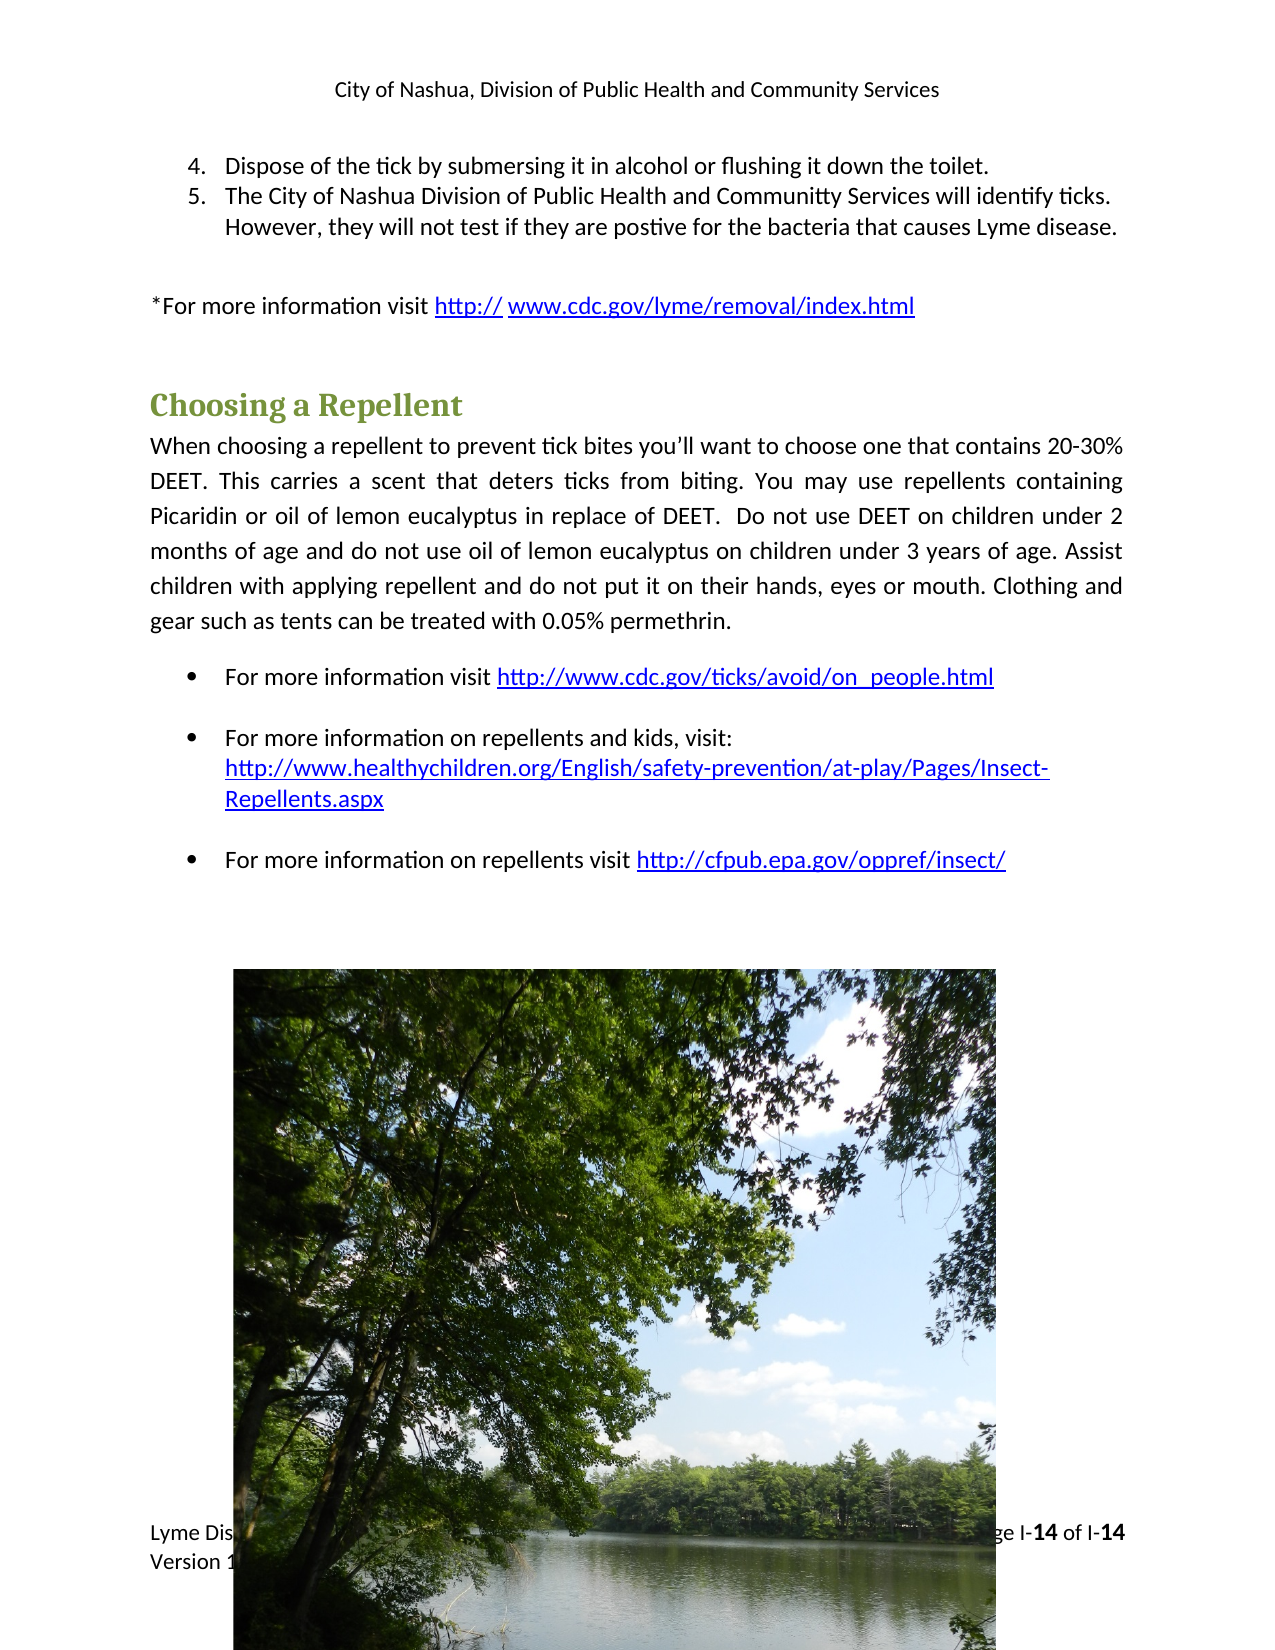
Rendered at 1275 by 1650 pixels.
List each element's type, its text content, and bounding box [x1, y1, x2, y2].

subtitle Choosing a Repellent [150, 386, 1125, 424]
list The City of Nashua Division of Public Health and Communitty Services will identify ticks. However, they will not test if they are postive for the bacteria that causes Lyme disease. [187, 181, 1125, 242]
list For more information visit http://www.cdc.gov/ticks/avoid/on_people.html [187, 661, 1125, 692]
list Dispose of the tick by submersing it in alcohol or flushing it down the toilet. [187, 150, 1125, 181]
text *For more information visit http:// www.cdc.gov/lyme/removal/index.html [150, 290, 1125, 321]
text When choosing a repellent to prevent tick bites you’ll want to choose one that contains 20-30% DEET. This carries a scent that deters ticks from biting. You may use repellents containing Picaridin or oil of lemon eucalyptus in replace of DEET. Do not use DEET on children under 2 months of age and do not use oil of lemon eucalyptus on children under 3 years of age. Assist children with applying repellent and do not put it on their hands, eyes or mouth. Clothing and gear such as tents can be treated with 0.05% permethrin. [150, 430, 1125, 636]
picture [233, 969, 996, 1650]
list For more information on repellents and kids, visit: http://www.healthychildren.org/English/safety-prevention/at-play/Pages/Insect-Repellents.aspx [187, 722, 1125, 814]
list For more information on repellents visit http://cfpub.epa.gov/oppref/insect/ [187, 844, 1125, 875]
